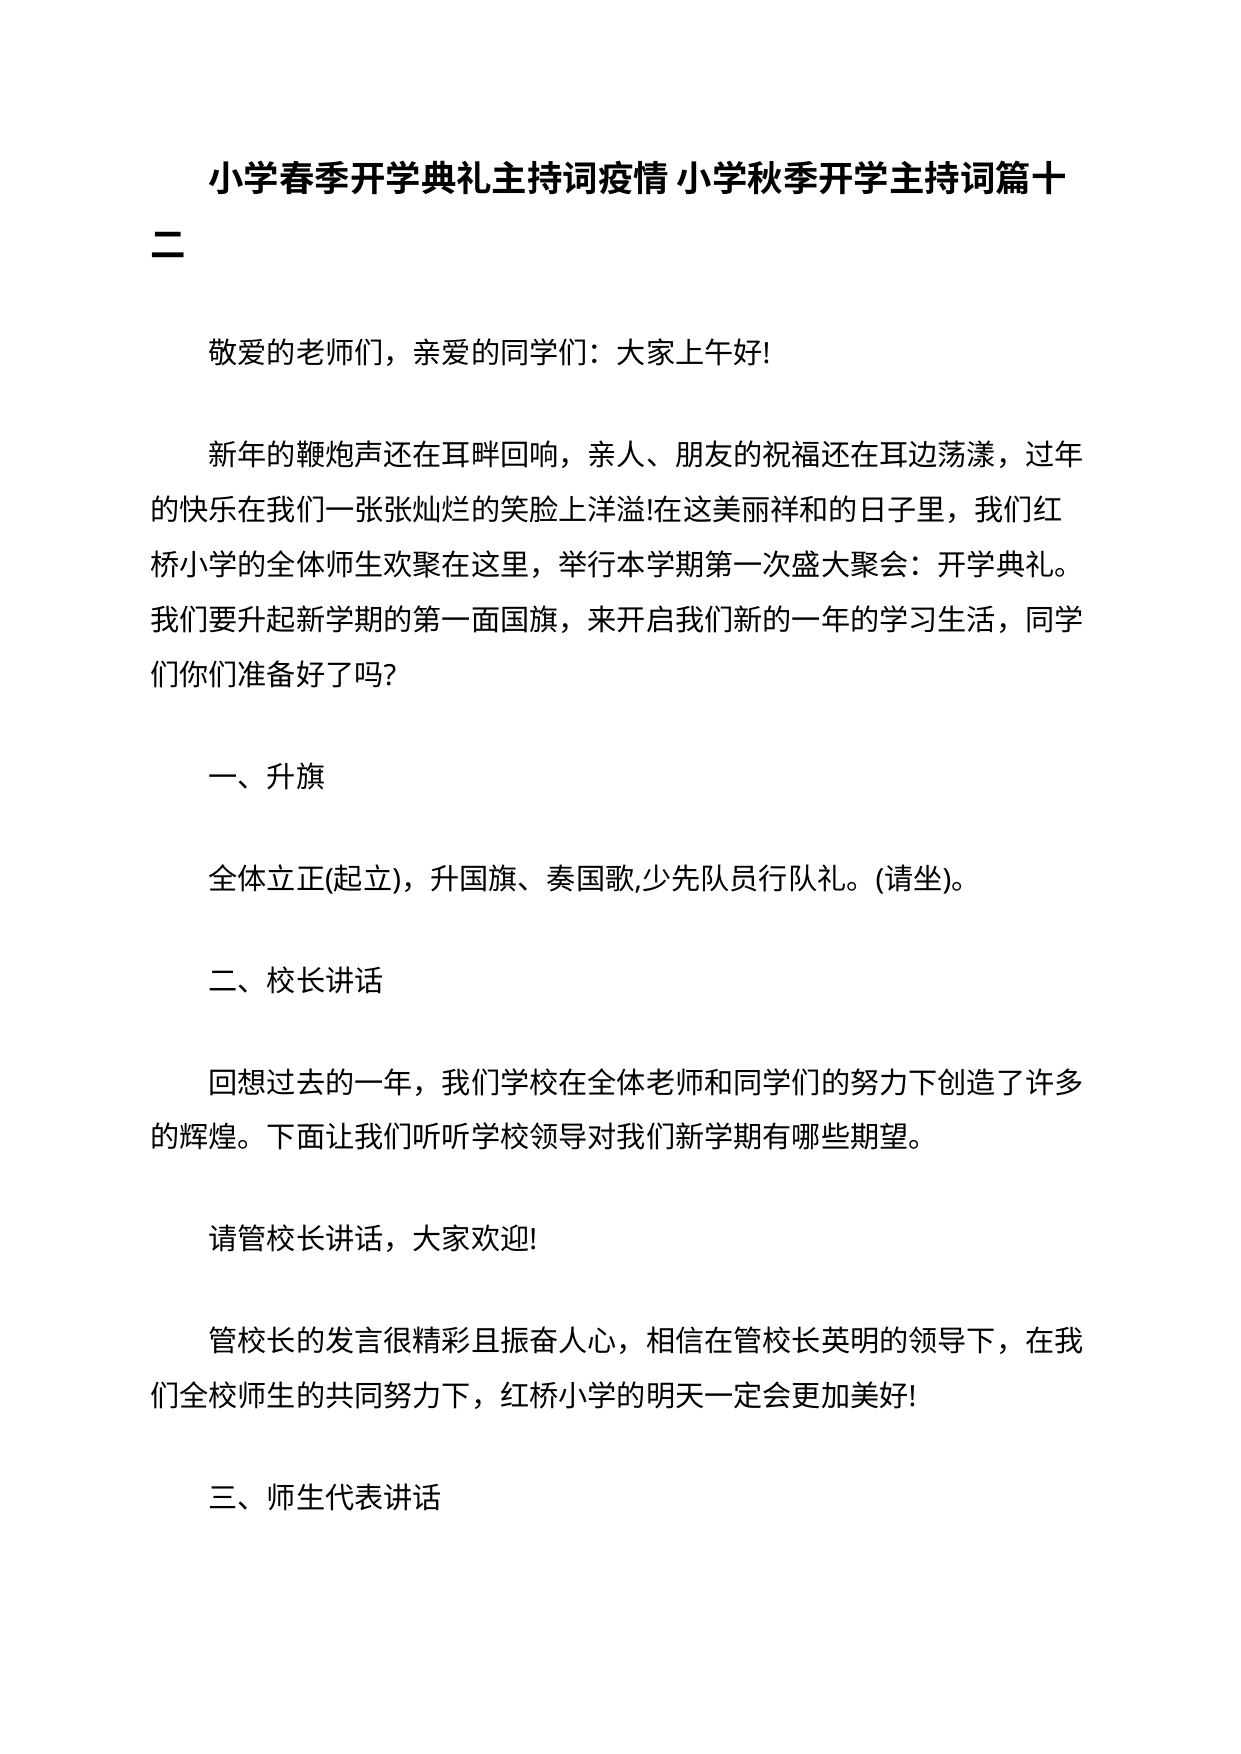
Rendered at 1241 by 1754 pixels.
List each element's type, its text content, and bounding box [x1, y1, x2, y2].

text 全体立正(起立)，升国旗、奏国歌,少先队员行队礼。(请坐)。 [150, 855, 1090, 898]
text 敬爱的老师们，亲爱的同学们：大家上午好! [150, 330, 1090, 372]
text 三、师生代表讲话 [150, 1475, 1090, 1517]
text 一、升旗 [150, 754, 1090, 796]
text 新年的鞭炮声还在耳畔回响，亲人、朋友的祝福还在耳边荡漾，过年的快乐在我们一张张灿烂的笑脸上洋溢!在这美丽祥和的日子里，我们红桥小学的全体师生欢聚在这里，举行本学期第一次盛大聚会：开学典礼。我们要升起新学期的第一面国旗，来开启我们新的一年的学习生活，同学们你们准备好了吗? [150, 432, 1090, 694]
text 管校长的发言很精彩且振奋人心，相信在管校长英明的领导下，在我们全校师生的共同努力下，红桥小学的明天一定会更加美好! [150, 1318, 1090, 1415]
text 回想过去的一年，我们学校在全体老师和同学们的努力下创造了许多的辉煌。下面让我们听听学校领导对我们新学期有哪些期望。 [150, 1059, 1090, 1156]
text 二、校长讲话 [150, 957, 1090, 1000]
text 请管校长讲话，大家欢迎! [150, 1216, 1090, 1258]
text 小学春季开学典礼主持词疫情 小学秋季开学主持词篇十二 [150, 150, 1090, 268]
